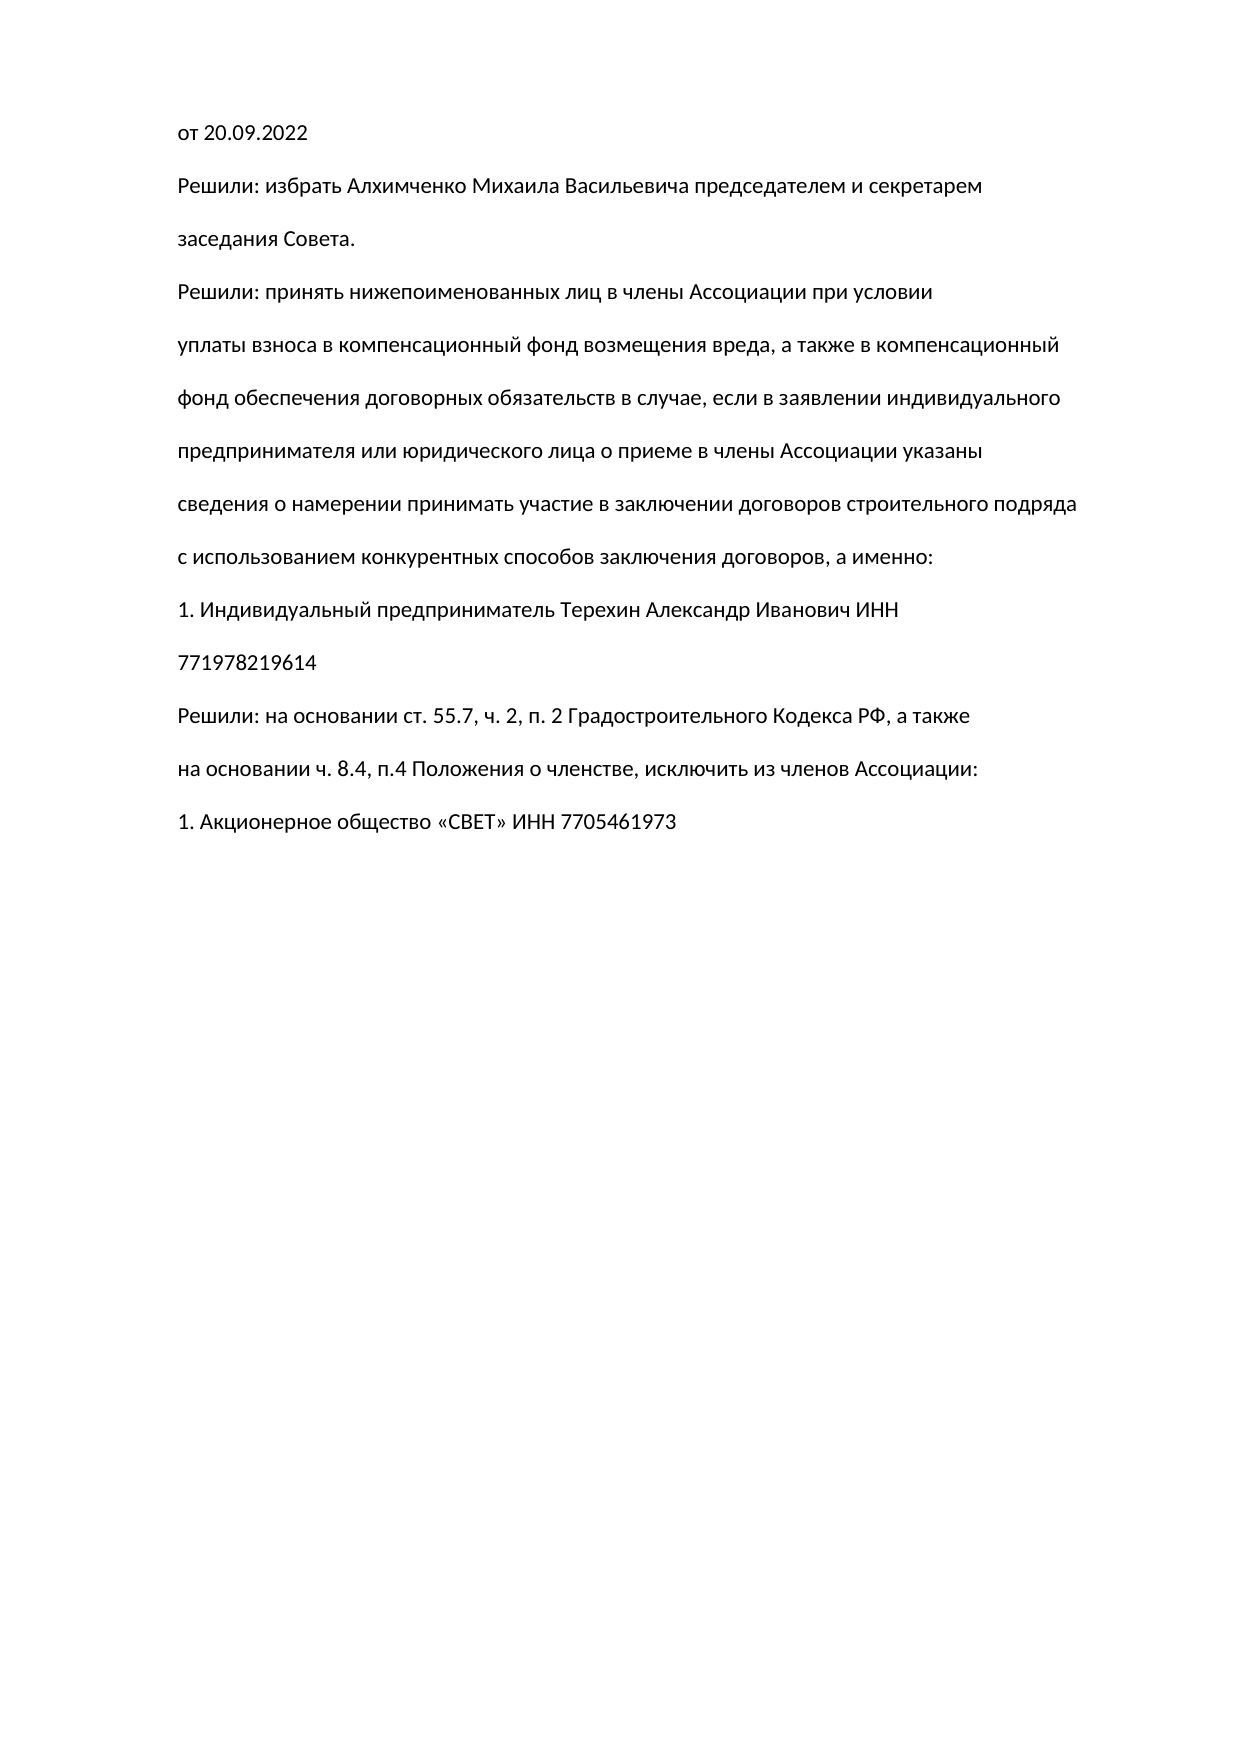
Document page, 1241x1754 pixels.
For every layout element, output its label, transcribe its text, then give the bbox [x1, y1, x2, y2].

text Решили: принять нижепоименованных лиц в члены Ассоциации при условии [177, 277, 1152, 305]
text 1. Индивидуальный предприниматель Терехин Александр Иванович ИНН [177, 595, 1152, 623]
text сведения о намерении принимать участие в заключении договоров строительного подряда [177, 489, 1152, 517]
text Решили: на основании ст. 55.7, ч. 2, п. 2 Градостроительного Кодекса РФ, а также [177, 701, 1152, 729]
text уплаты взноса в компенсационный фонд возмещения вреда, а также в компенсационный [177, 330, 1152, 358]
text 771978219614 [177, 648, 1152, 676]
text фонд обеспечения договорных обязательств в случае, если в заявлении индивидуального [177, 383, 1152, 411]
text 1. Акционерное общество «СВЕТ» ИНН 7705461973 [177, 807, 1152, 835]
text с использованием конкурентных способов заключения договоров, а именно: [177, 542, 1152, 570]
text на основании ч. 8.4, п.4 Положения о членстве, исключить из членов Ассоциации: [177, 754, 1152, 782]
text Решили: избрать Алхимченко Михаила Васильевича председателем и секретарем [177, 171, 1152, 199]
text от 20.09.2022 [177, 118, 1152, 146]
text заседания Совета. [177, 224, 1152, 252]
text предпринимателя или юридического лица о приеме в члены Ассоциации указаны [177, 436, 1152, 464]
